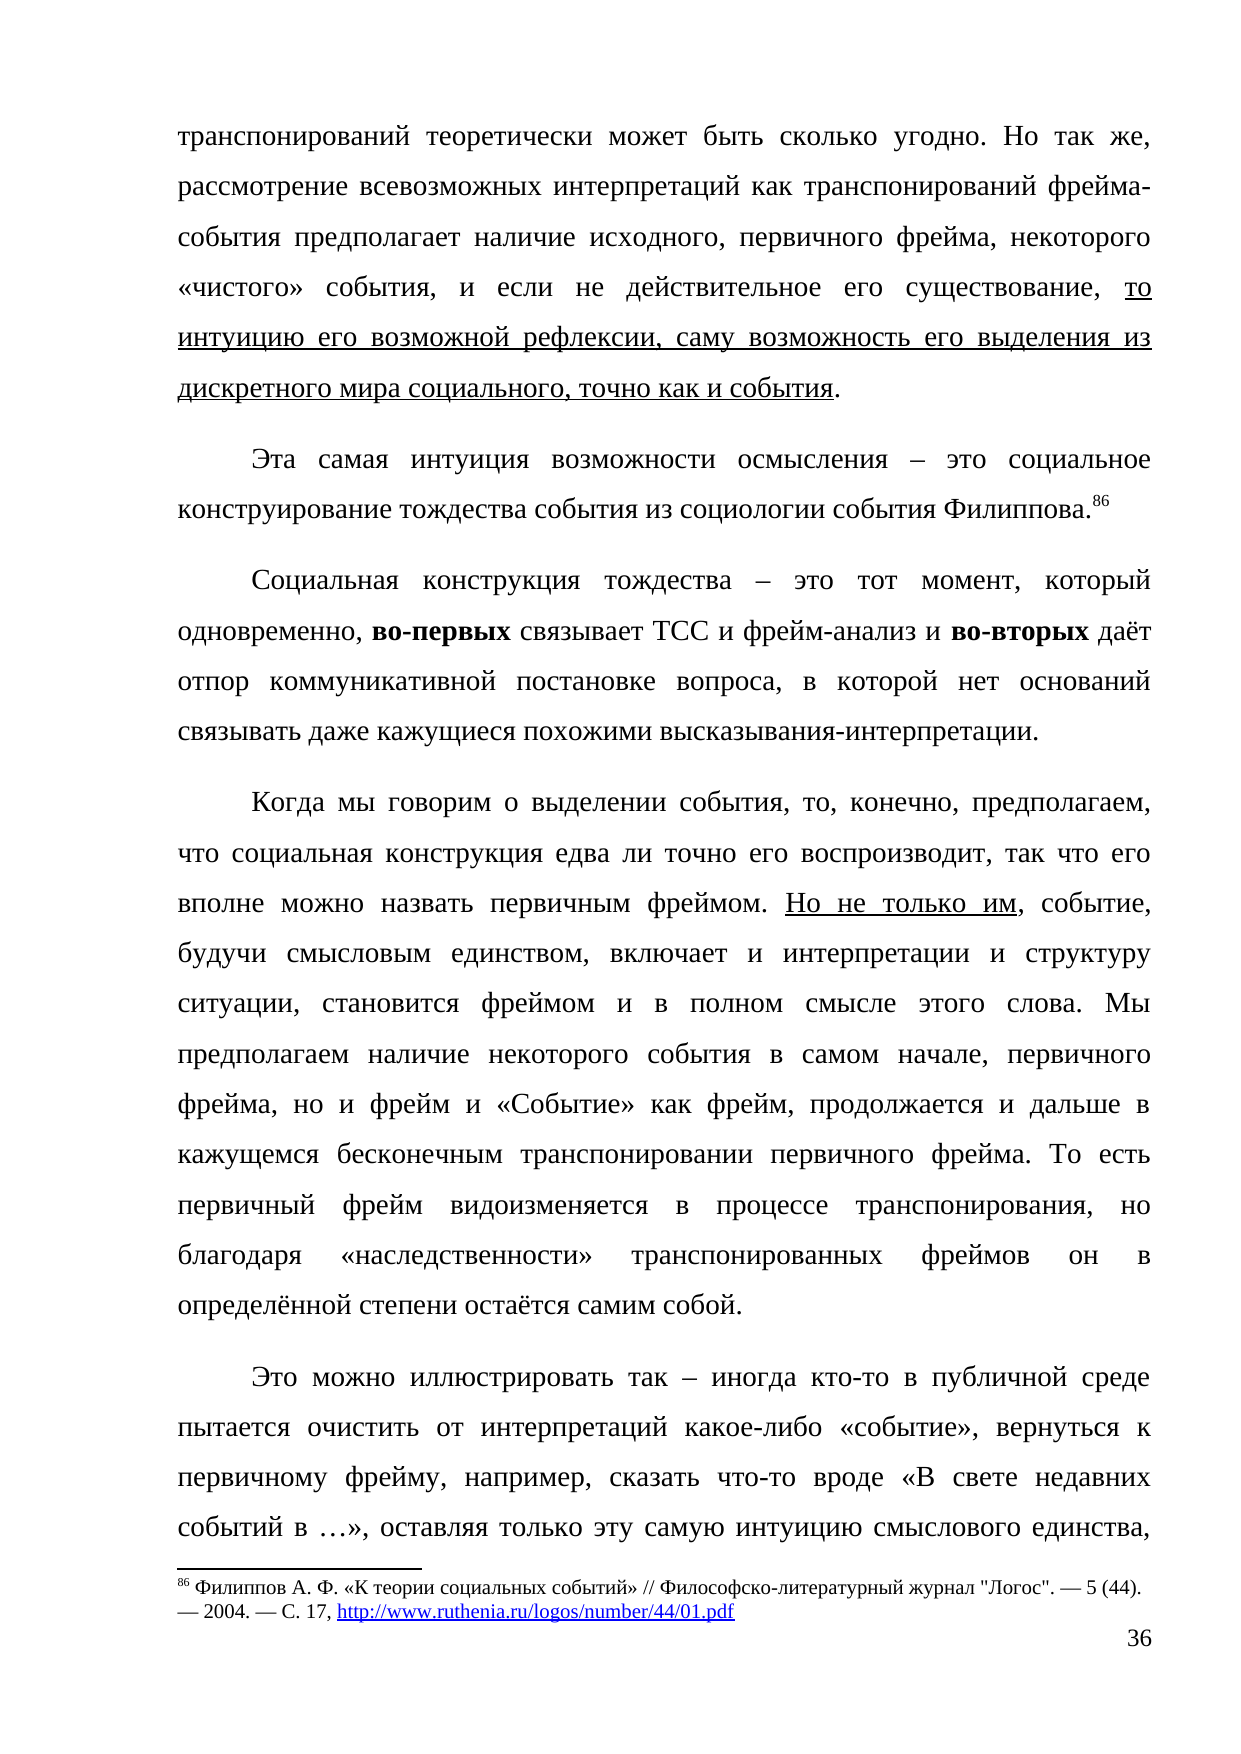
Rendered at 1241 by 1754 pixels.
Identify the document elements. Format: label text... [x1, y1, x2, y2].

text Когда мы говорим о выделении события, то, конечно, предполагаем, что социальная конструкция едва ли точно его воспроизводит, так что его вполне можно назвать первичным фреймом. Но не только им, событие, будучи смысловым единством, включает и интерпретации и структуру ситуации, становится фреймом и в полном смысле этого слова. Мы предполагаем наличие некоторого события в самом начале, первичного фрейма, но и фрейм и «Событие» как фрейм, продолжается и дальше в кажущемся бесконечным транспонировании первичного фрейма. То есть первичный фрейм видоизменяется в процессе транспонирования, но благодаря «наследственности» транспонированных фреймов он в определённой степени остаётся самим собой. [177, 784, 1152, 1321]
text Эта самая интуиция возможности осмысления – это социальное конструирование тождества события из социологии события Филиппова. [177, 441, 1152, 525]
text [177, 118, 1152, 348]
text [177, 1359, 1152, 1543]
text Социальная конструкция тождества – это тот момент, который одновременно, во-первых связывает ТСС и фрейм-анализ и во-вторых даёт отпор коммуникативной постановке вопроса, в которой нет оснований связывать даже кажущиеся похожими высказывания-интерпретации. [177, 562, 1152, 747]
